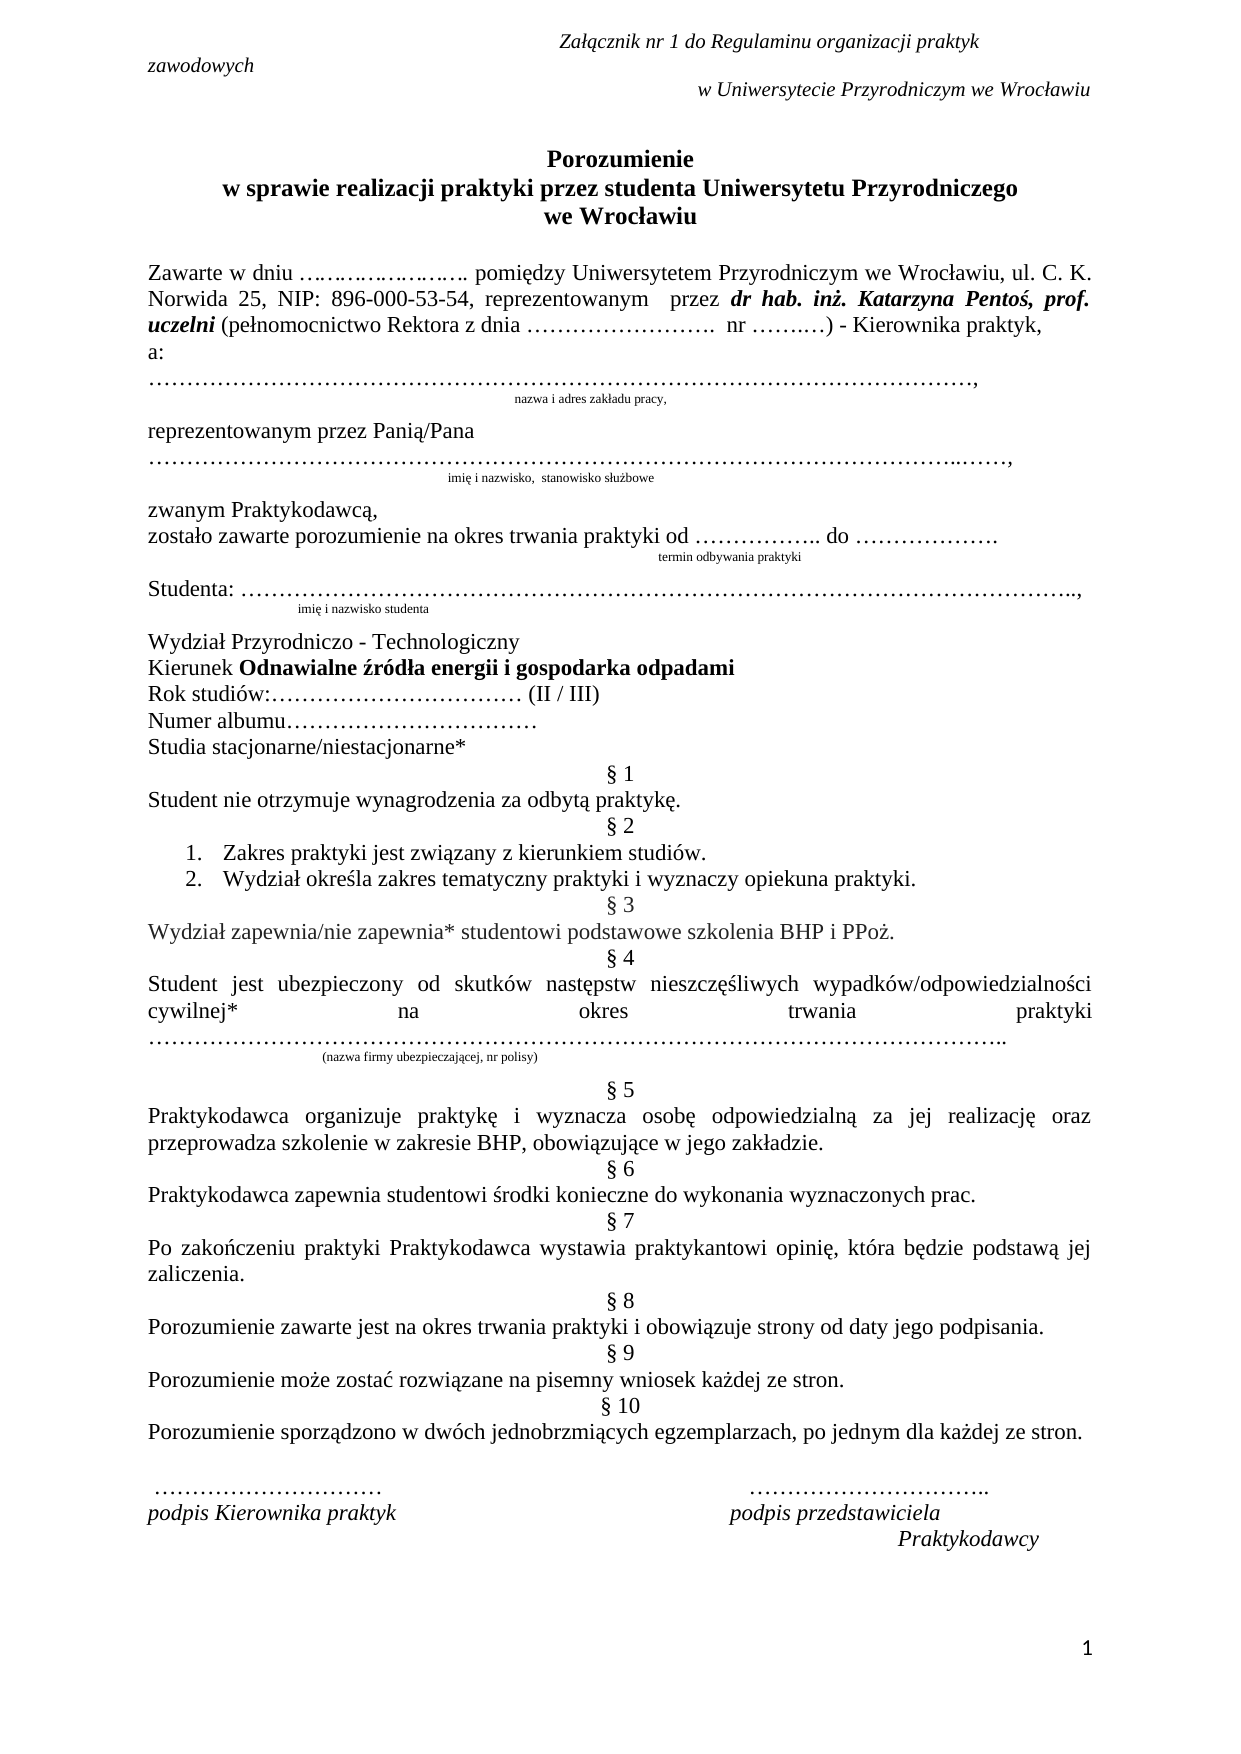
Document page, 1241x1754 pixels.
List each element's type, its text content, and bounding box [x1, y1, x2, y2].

text Student jest ubezpieczony od skutków następstw nieszczęśliwych wypadków/odpowiedzialności cywilnej* na okres trwania praktyki ………………………………………………………………………………………………….. [148, 970, 1093, 1049]
text § 6 [148, 1155, 1093, 1181]
text imię i nazwisko studenta [148, 601, 1093, 628]
text Numer albumu…………………………… [148, 707, 1093, 733]
text Student nie otrzymuje wynagrodzenia za odbytą praktykę. [148, 786, 1093, 812]
text Porozumienie sporządzono w dwóch jednobrzmiących egzemplarzach, po jednym dla każdej ze stron. [148, 1418, 1093, 1445]
text (nazwa firmy ubezpieczającej, nr polisy) [148, 1049, 1093, 1076]
text Porozumienie może zostać rozwiązane na pisemny wniosek każdej ze stron. [148, 1366, 1093, 1392]
text a: [148, 338, 1093, 364]
text Studenta: ……………………………………………………………………………………………….., [148, 575, 1093, 601]
text nazwa i adres zakładu pracy, [148, 391, 1093, 417]
text Zawarte w dniu ……………………. pomiędzy Uniwersytetem Przyrodniczym we Wrocławiu, ul. C. K. Norwida 25, NIP: 896-000-53-54, reprezentowanym przez dr hab. inż. Katarzyna Pentoś, prof. uczelni (pełnomocnictwo Rektora z dnia ……………………. nr …….…) - Kierownika praktyk, [148, 259, 1093, 338]
text Porozumienie [148, 144, 1093, 173]
text termin odbywania praktyki [148, 549, 1093, 575]
text § 2 [148, 812, 1093, 839]
text podpis Kierownika praktyk podpis przedstawiciela [148, 1499, 1093, 1526]
text § 9 [148, 1339, 1093, 1366]
text § 7 [148, 1208, 1093, 1234]
list Wydział określa zakres tematyczny praktyki i wyznaczy opiekuna praktyki. [185, 865, 1093, 891]
text Kierunek Odnawialne źródła energii i gospodarka odpadami [148, 654, 1093, 681]
text Rok studiów:…………………………… (II / III) [148, 681, 1093, 707]
text Wydział Przyrodniczo - Technologiczny [148, 628, 1093, 654]
text Porozumienie zawarte jest na okres trwania praktyki i obowiązuje strony od daty jego podpisania. [148, 1313, 1093, 1339]
text Praktykodawcy [823, 1526, 1093, 1552]
text § 1 [148, 759, 1093, 786]
text § 8 [148, 1287, 1093, 1313]
list Zakres praktyki jest związany z kierunkiem studiów. [185, 839, 1093, 865]
text Praktykodawca zapewnia studentowi środki konieczne do wykonania wyznaczonych prac. [148, 1181, 1093, 1208]
text we Wrocławiu [148, 201, 1093, 230]
text ………………………… ………………………….. [148, 1473, 1093, 1499]
text § 5 [148, 1076, 1093, 1102]
text Praktykodawca organizuje praktykę i wyznacza osobę odpowiedzialną za jej realizację oraz przeprowadza szkolenie w zakresie BHP, obowiązujące w jego zakładzie. [148, 1102, 1093, 1155]
text § 10 [148, 1392, 1093, 1418]
text reprezentowanym przez Panią/Pana [148, 417, 1093, 443]
text § 3 [148, 891, 1093, 918]
text ……………………………………………………………………………………………..……, [148, 443, 1093, 470]
text zwanym Praktykodawcą, [148, 496, 1093, 522]
text § 4 [148, 944, 1093, 970]
text Studia stacjonarne/niestacjonarne* [148, 733, 1093, 759]
text w sprawie realizacji praktyki przez studenta Uniwersytetu Przyrodniczego [148, 173, 1093, 201]
text imię i nazwisko, stanowisko służbowe [148, 470, 1093, 496]
text ………………………………………………………………………………………………, [148, 364, 1093, 391]
text Po zakończeniu praktyki Praktykodawca wystawia praktykantowi opinię, która będzie podstawą jej zaliczenia. [148, 1234, 1093, 1287]
text Wydział zapewnia/nie zapewnia* studentowi podstawowe szkolenia BHP i PPoż. [148, 918, 1093, 944]
text zostało zawarte porozumienie na okres trwania praktyki od …………….. do ………………. [148, 522, 1093, 549]
